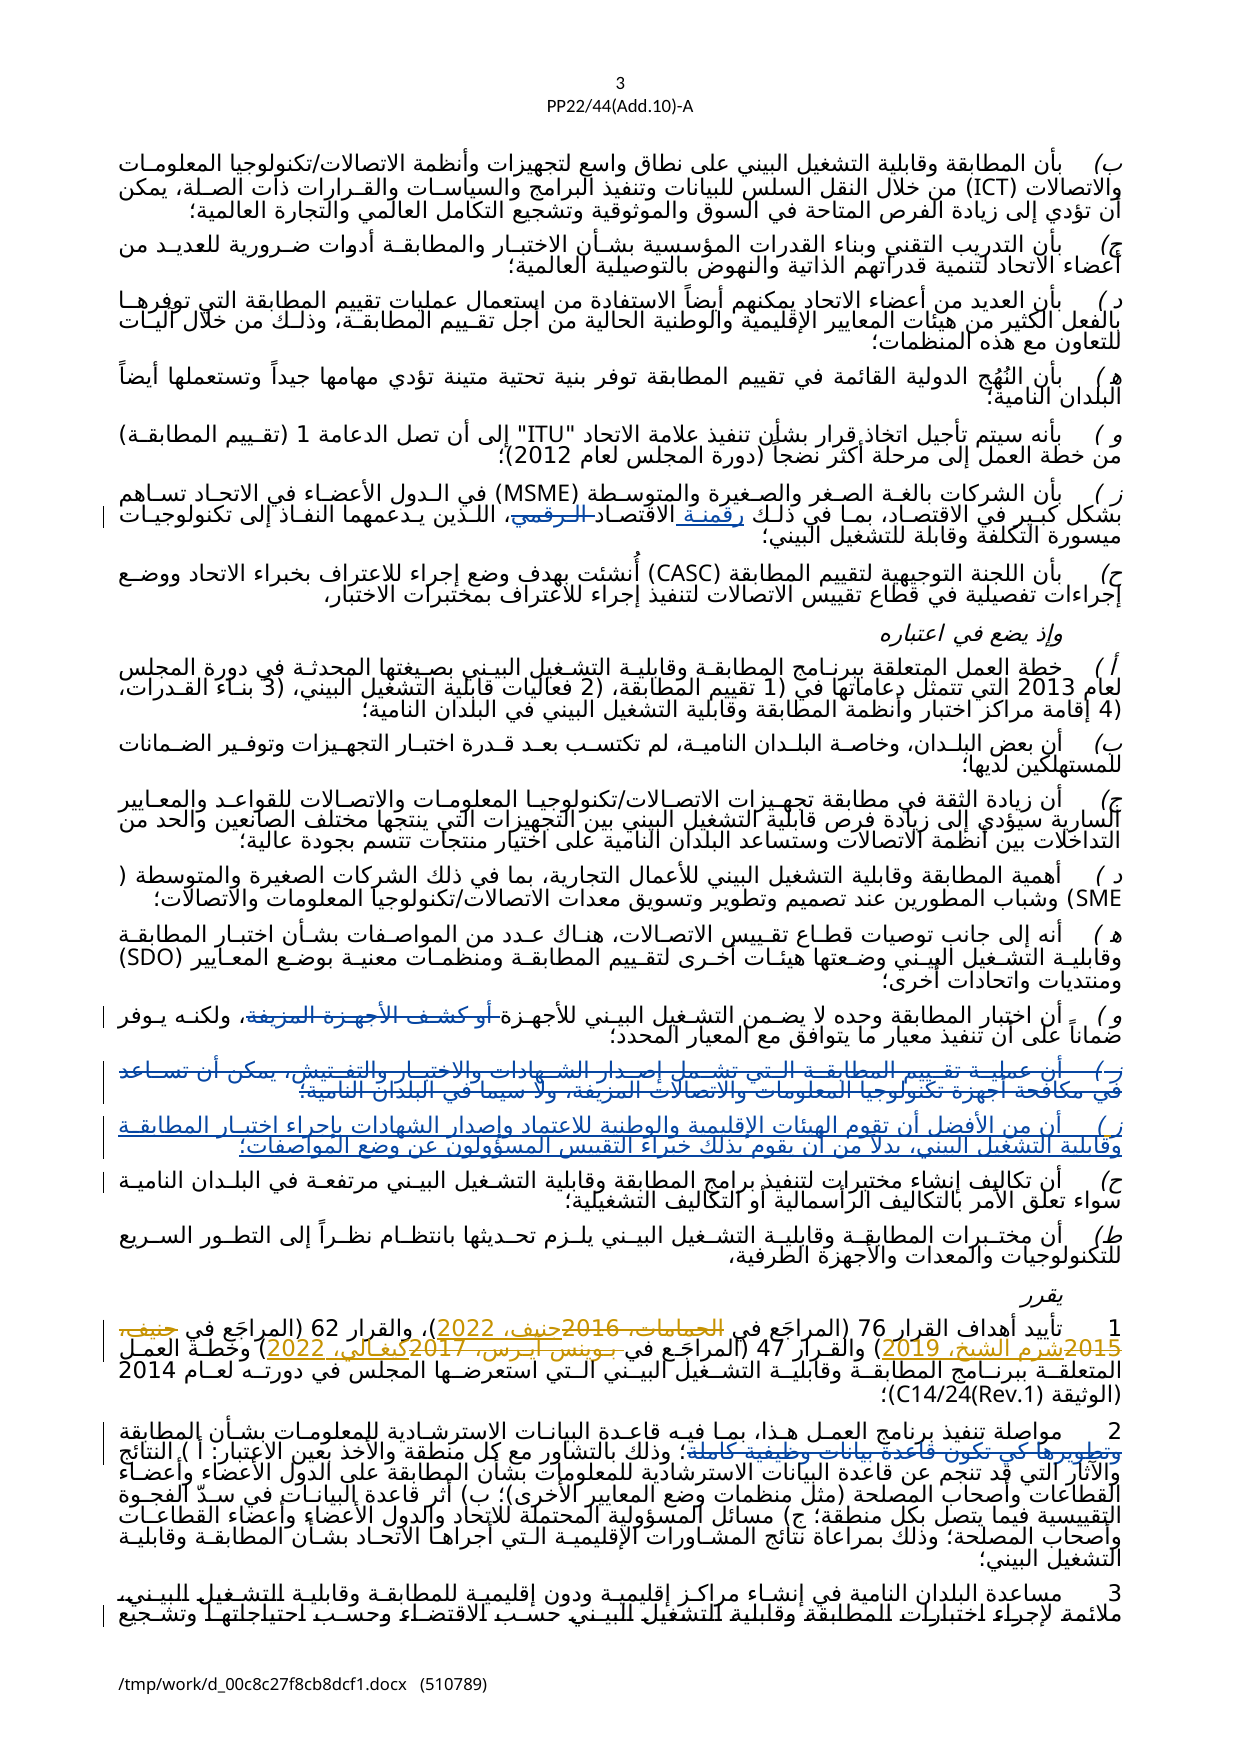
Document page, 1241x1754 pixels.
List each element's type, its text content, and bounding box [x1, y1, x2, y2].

text د ) بأن العديد من أعضاء الاتحاد يمكنهم أيضاً الاستفادة من استعمال عمليات تقييم المطابقة التي توفرها بالفعل الكثير من هيئات المعايير الإقليمية والوطنية الحالية من أجل تقييم المطابقة، وذلك من خلال آليات للتعاون مع هذه المنظمات؛ [118, 291, 1122, 355]
text ب) بأن المطابقة وقابلية التشغيل البيني على نطاق واسع لتجهيزات وأنظمة الاتصالات/تكنولوجيا المعلومات والاتصالات (ICT) من خلال النقل السلس للبيانات وتنفيذ البرامج والسياسات والقرارات ذات الصلة، يمكن أن تؤدي إلى زيادة الفرص المتاحة في السوق والموثوقية وتشجيع التكامل العالمي والتجارة العالمية؛ [118, 155, 1122, 223]
text ج) أن زيادة الثقة في مطابقة تجهيزات الاتصالات/تكنولوجيا المعلومات والاتصالات للقواعد والمعايير السارية سيؤدي إلى زيادة فرص قابلية التشغيل البيني بين التجهيزات التي ينتجها مختلف الصانعين والحد من التداخلات بين أنظمة الاتصالات وستساعد البلدان النامية على اختيار منتجات تتسم بجودة عالية؛ [118, 790, 1122, 854]
text 1 تأييد أهداف القرار 76 (المراجَع في )، والقرار 62 (المراجَع في ) والقرار 47 (المراجَع في ) وخطة العمل المتعلقة ببرنامج المطابقة وقابلية التشغيل البيني التي استعرضها المجلس في دورته لعام 2014 (الوثيقة C14/24(Rev.1))؛ [118, 1320, 1122, 1409]
text و ) بأنه سيتم تأجيل اتخاذ قرار بشأن تنفيذ علامة الاتحاد "ITU" إلى أن تصل الدعامة 1 (تقييم المطابقة) من خطة العمل إلى مرحلة أكثر نضجاً (دورة المجلس لعام 2012)؛ [118, 423, 1122, 469]
text ب) أن بعض البلدان، وخاصة البلدان النامية، لم تكتسب بعد قدرة اختبار التجهيزات وتوفير الضمانات للمستهلكين لديها؛ [118, 735, 1122, 777]
text و ) أن اختبار المطابقة وحده لا يضمن التشغيل البيني للأجهزة، ولكنه يوفر ضماناً على أن تنفيذ معيار ما يتوافق مع المعيار المحدد؛ [118, 1006, 1122, 1049]
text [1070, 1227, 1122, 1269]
text د ) أهمية المطابقة وقابلية التشغيل البيني للأعمال التجارية، بما في ذلك الشركات الصغيرة والمتوسطة (SME) وشباب المطورين عند تصميم وتطوير وتسويق معدات الاتصالات/تكنولوجيا المعلومات والاتصالات؛ [118, 866, 1122, 913]
text أ ) خطة العمل المتعلقة ببرنامج المطابقة وقابلية التشغيل البيني بصيغتها المحدثة في دورة المجلس لعام 2013 التي تتمثل دعاماتها في (1 تقييم المطابقة، (2 فعاليات قابلية التشغيل البيني، (3 بناء القدرات، (4 إقامة مراكز اختبار وأنظمة المطابقة وقابلية التشغيل البيني في البلدان النامية؛ [118, 658, 1122, 722]
text ﻫ ) أنه إلى جانب توصيات قطاع تقييس الاتصالات، هناك عدد من المواصفات بشأن اختبار المطابقة وقابلية التشغيل البيني وضعتها هيئات أخرى لتقييم المطابقة ومنظمات معنية بوضع المعايير (SDO) ومنتديات واتحادات أُخرى؛ [118, 925, 1122, 994]
text ط) أن مختبرات المطابقة وقابلية التشغيل البيني يلزم تحديثها بانتظام نظراً إلى التطور السريع للتكنولوجيات والمعدات والأجهزة الطرفية، [118, 1227, 1100, 1269]
text ح) أن تكاليف إنشاء مختبرات لتنفيذ برامج المطابقة وقابلية التشغيل البيني مرتفعة في البلدان النامية سواء تعلق الأمر بالتكاليف الرأسمالية أو التكاليف التشغيلية؛ [118, 1172, 1122, 1214]
text يقرر [118, 1286, 1063, 1307]
text 2 مواصلة تنفيذ برنامج العمل هذا، بما فيه قاعدة البيانات الاسترشادية للمعلومات بشأن المطابقة؛ وذلك بالتشاور مع كل منطقة والأخذ بعين الاعتبار: أ ) النتائج والآثار التي قد تنجم عن قاعدة البيانات الاسترشادية للمعلومات بشأن المطابقة على الدول الأعضاء وأعضاء القطاعات وأصحاب المصلحة (مثل منظمات وضع المعايير الأخرى)؛ ب) أثر قاعدة البيانات في سدّ الفجوة التقييسية فيما يتصل بكل منطقة؛ ج) مسائل المسؤولية المحتملة للاتحاد والدول الأعضاء وأعضاء القطاعات وأصحاب المصلحة؛ وذلك بمراعاة نتائج المشاورات الإقليمية التي أجراها الاتحاد بشأن المطابقة وقابلية التشغيل البيني؛ [118, 1422, 1122, 1571]
text ﻫ ) بأن النُهُج الدولية القائمة في تقييم المطابقة توفر بنية تحتية متينة تؤدي مهامها جيداً وتستعملها أيضاً البلدان النامية؛ [118, 367, 1122, 410]
text وإذ يضع في اعتباره [118, 625, 1063, 646]
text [118, 1584, 1122, 1627]
text ح) بأن اللجنة التوجيهية لتقييم المطابقة (CASC) أُنشئت بهدف وضع إجراء للاعتراف بخبراء الاتحاد ووضع إجراءات تفصيلية في قطاع تقييس الاتصالات لتنفيذ إجراء للاعتراف بمختبرات الاختبار، [118, 562, 1122, 608]
text ز ) بأن الشركات بالغة الصغر والصغيرة والمتوسطة (MSME) في الدول الأعضاء في الاتحاد تساهم بشكل كبير في الاقتصاد، بما في ذلك الاقتصاد، اللذين يدعمهما النفاذ إلى تكنولوجيات ميسورة التكلفة وقابلة للتشغيل البيني؛ [118, 481, 1122, 549]
text ج) بأن التدريب التقني وبناء القدرات المؤسسية بشأن الاختبار والمطابقة أدوات ضرورية للعديد من أعضاء الاتحاد لتنمية قدراتهم الذاتية والنهوض بالتوصيلية العالمية؛ [118, 236, 1122, 278]
